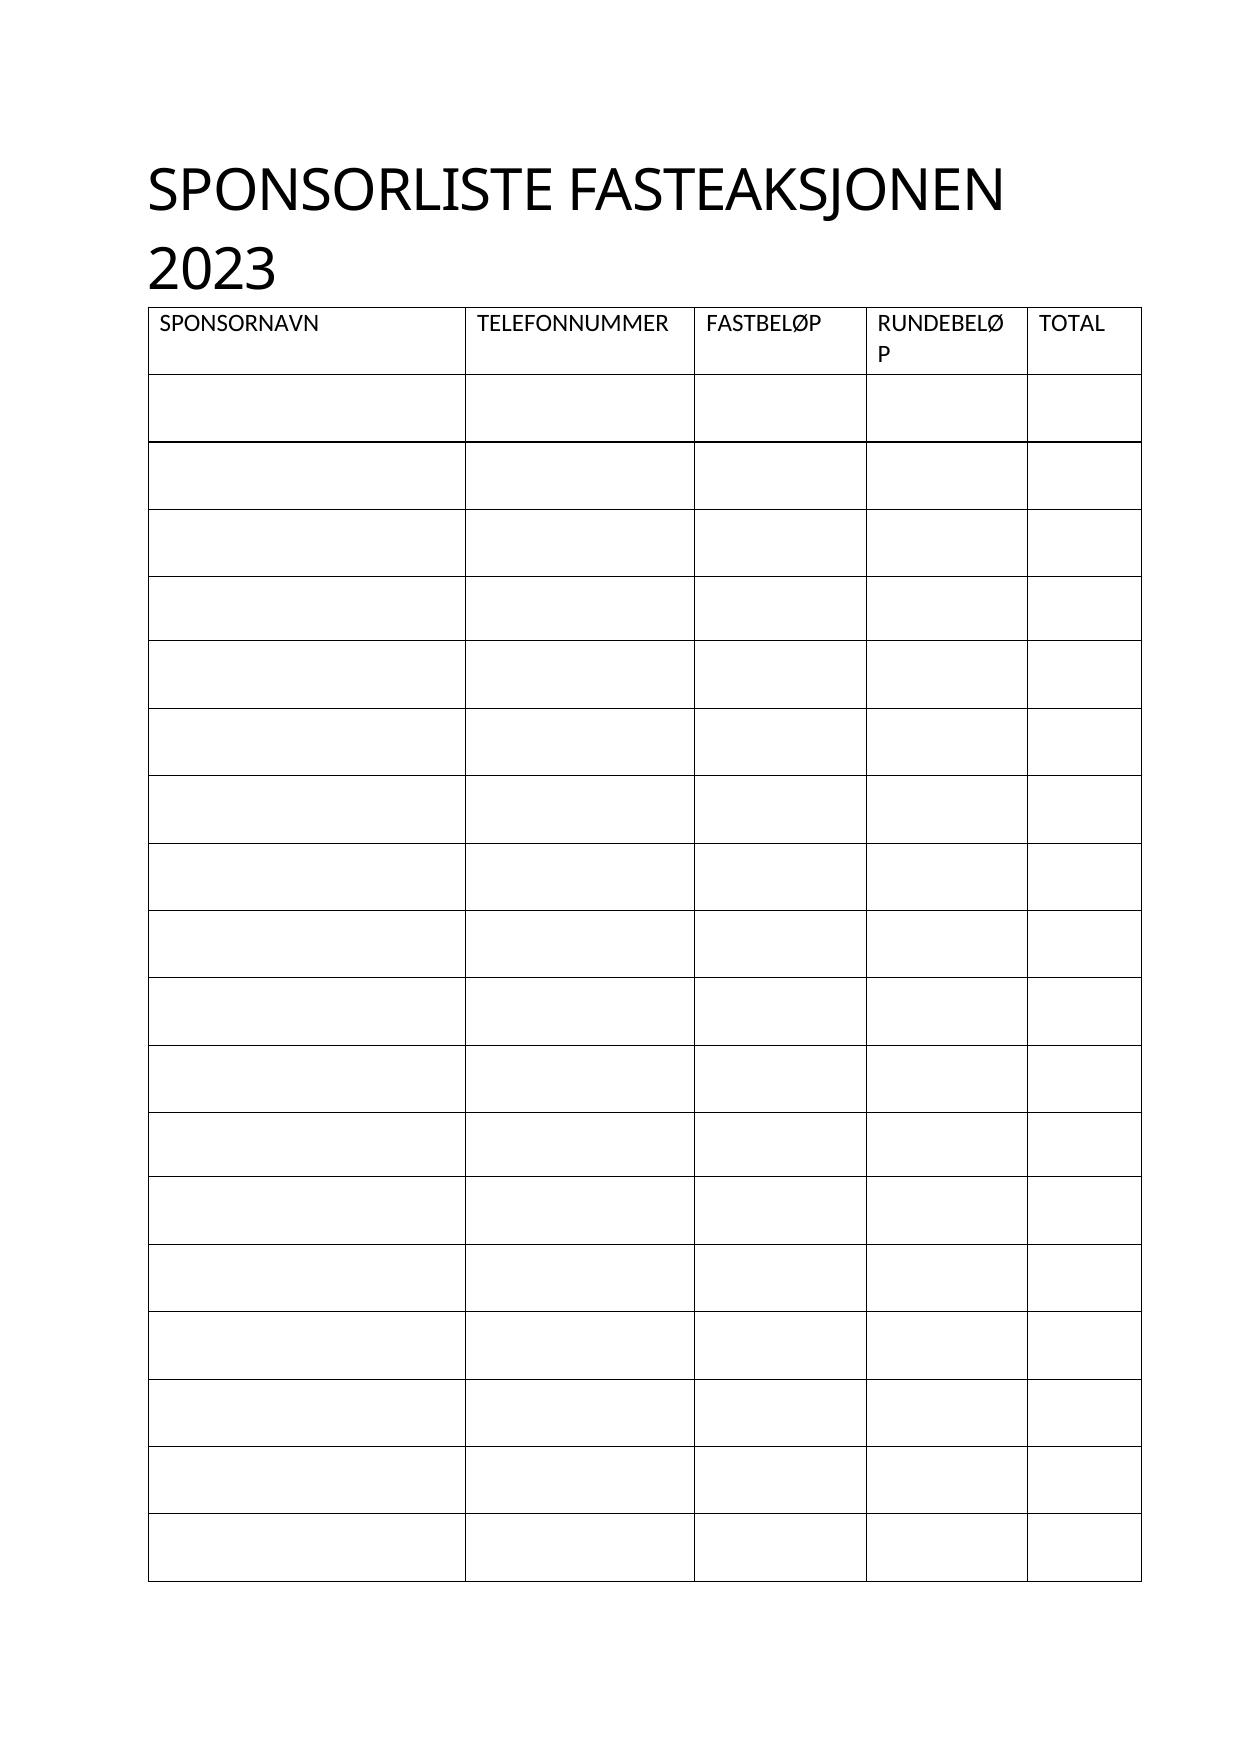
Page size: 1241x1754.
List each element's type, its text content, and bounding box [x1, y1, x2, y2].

table_cell [695, 776, 866, 842]
table_cell [466, 978, 694, 1045]
table_cell [466, 1245, 694, 1311]
table_cell [466, 577, 694, 640]
table_cell [695, 844, 866, 910]
table_header TELEFONNUMMER [466, 308, 694, 374]
table_header RUNDEBELØP [867, 308, 1027, 374]
table_cell [1028, 1447, 1141, 1513]
table_cell [466, 443, 694, 509]
table_cell [1028, 978, 1141, 1045]
table_cell [149, 375, 465, 441]
table_cell [149, 443, 465, 509]
table_cell [695, 510, 866, 576]
table_cell [1028, 911, 1141, 977]
table_cell [466, 1046, 694, 1112]
table_cell [1028, 709, 1141, 775]
table_cell [695, 911, 866, 977]
table_cell [149, 709, 465, 775]
table_cell [1028, 1312, 1141, 1378]
table_cell [149, 1514, 465, 1581]
table_cell [867, 776, 1027, 842]
table_cell [867, 709, 1027, 775]
table_cell [695, 978, 866, 1045]
table_cell [1028, 641, 1141, 708]
table_cell [867, 911, 1027, 977]
table_cell [695, 1245, 866, 1311]
table_cell [695, 1177, 866, 1244]
table_cell [1028, 1113, 1141, 1176]
table_cell [867, 1312, 1027, 1378]
table_cell [149, 1447, 465, 1513]
table_cell [695, 375, 866, 441]
table_cell [149, 577, 465, 640]
table_cell [466, 1380, 694, 1446]
table_cell [466, 1177, 694, 1244]
table_cell [695, 1447, 866, 1513]
table_cell [466, 776, 694, 842]
table_cell [1028, 1046, 1141, 1112]
table_cell [867, 1245, 1027, 1311]
table_cell [149, 1245, 465, 1311]
table_cell [149, 641, 465, 708]
table_cell [149, 844, 465, 910]
table_cell [1028, 844, 1141, 910]
table_cell [695, 443, 866, 509]
table_cell [1028, 1380, 1141, 1446]
table_cell [466, 641, 694, 708]
table_cell [466, 844, 694, 910]
table_cell [149, 510, 465, 576]
table_header SPONSORNAVN [149, 308, 465, 374]
table_cell [1028, 1245, 1141, 1311]
table_cell [867, 577, 1027, 640]
table_cell [466, 510, 694, 576]
table_cell [1028, 776, 1141, 842]
table_cell [695, 1514, 866, 1581]
table_cell [867, 641, 1027, 708]
table_cell [149, 1177, 465, 1244]
table_cell [695, 1312, 866, 1378]
table_cell [695, 1380, 866, 1446]
table_cell [149, 978, 465, 1045]
table_cell [695, 641, 866, 708]
table_cell [867, 375, 1027, 441]
table_cell [149, 911, 465, 977]
table_cell [867, 1447, 1027, 1513]
table_cell [695, 709, 866, 775]
table_cell [867, 1046, 1027, 1112]
table_cell [149, 1312, 465, 1378]
table_cell [867, 443, 1027, 509]
table_cell [1028, 577, 1141, 640]
title SPONSORLISTE FASTEAKSJONEN 2023 [148, 148, 1093, 307]
table_cell [867, 844, 1027, 910]
table_cell [1028, 1177, 1141, 1244]
table_cell [149, 1046, 465, 1112]
table_cell [1028, 1514, 1141, 1581]
table_cell [695, 1046, 866, 1112]
table_cell [695, 577, 866, 640]
table_cell [1028, 510, 1141, 576]
table_cell [466, 1447, 694, 1513]
table_cell [149, 776, 465, 842]
table_cell [867, 1177, 1027, 1244]
table_cell [867, 978, 1027, 1045]
table_cell [149, 1113, 465, 1176]
table_cell [466, 375, 694, 441]
table_cell [149, 1380, 465, 1446]
table_cell [867, 510, 1027, 576]
table_cell [867, 1514, 1027, 1581]
table_cell [1028, 443, 1141, 509]
table_cell [466, 1312, 694, 1378]
table_header TOTAL [1028, 308, 1141, 374]
table_header FASTBELØP [695, 308, 866, 374]
table_cell [1028, 375, 1141, 441]
table_cell [867, 1380, 1027, 1446]
table_cell [466, 1113, 694, 1176]
table_cell [466, 1514, 694, 1581]
table_cell [867, 1113, 1027, 1176]
table_cell [466, 709, 694, 775]
table_cell [466, 911, 694, 977]
table_cell [695, 1113, 866, 1176]
